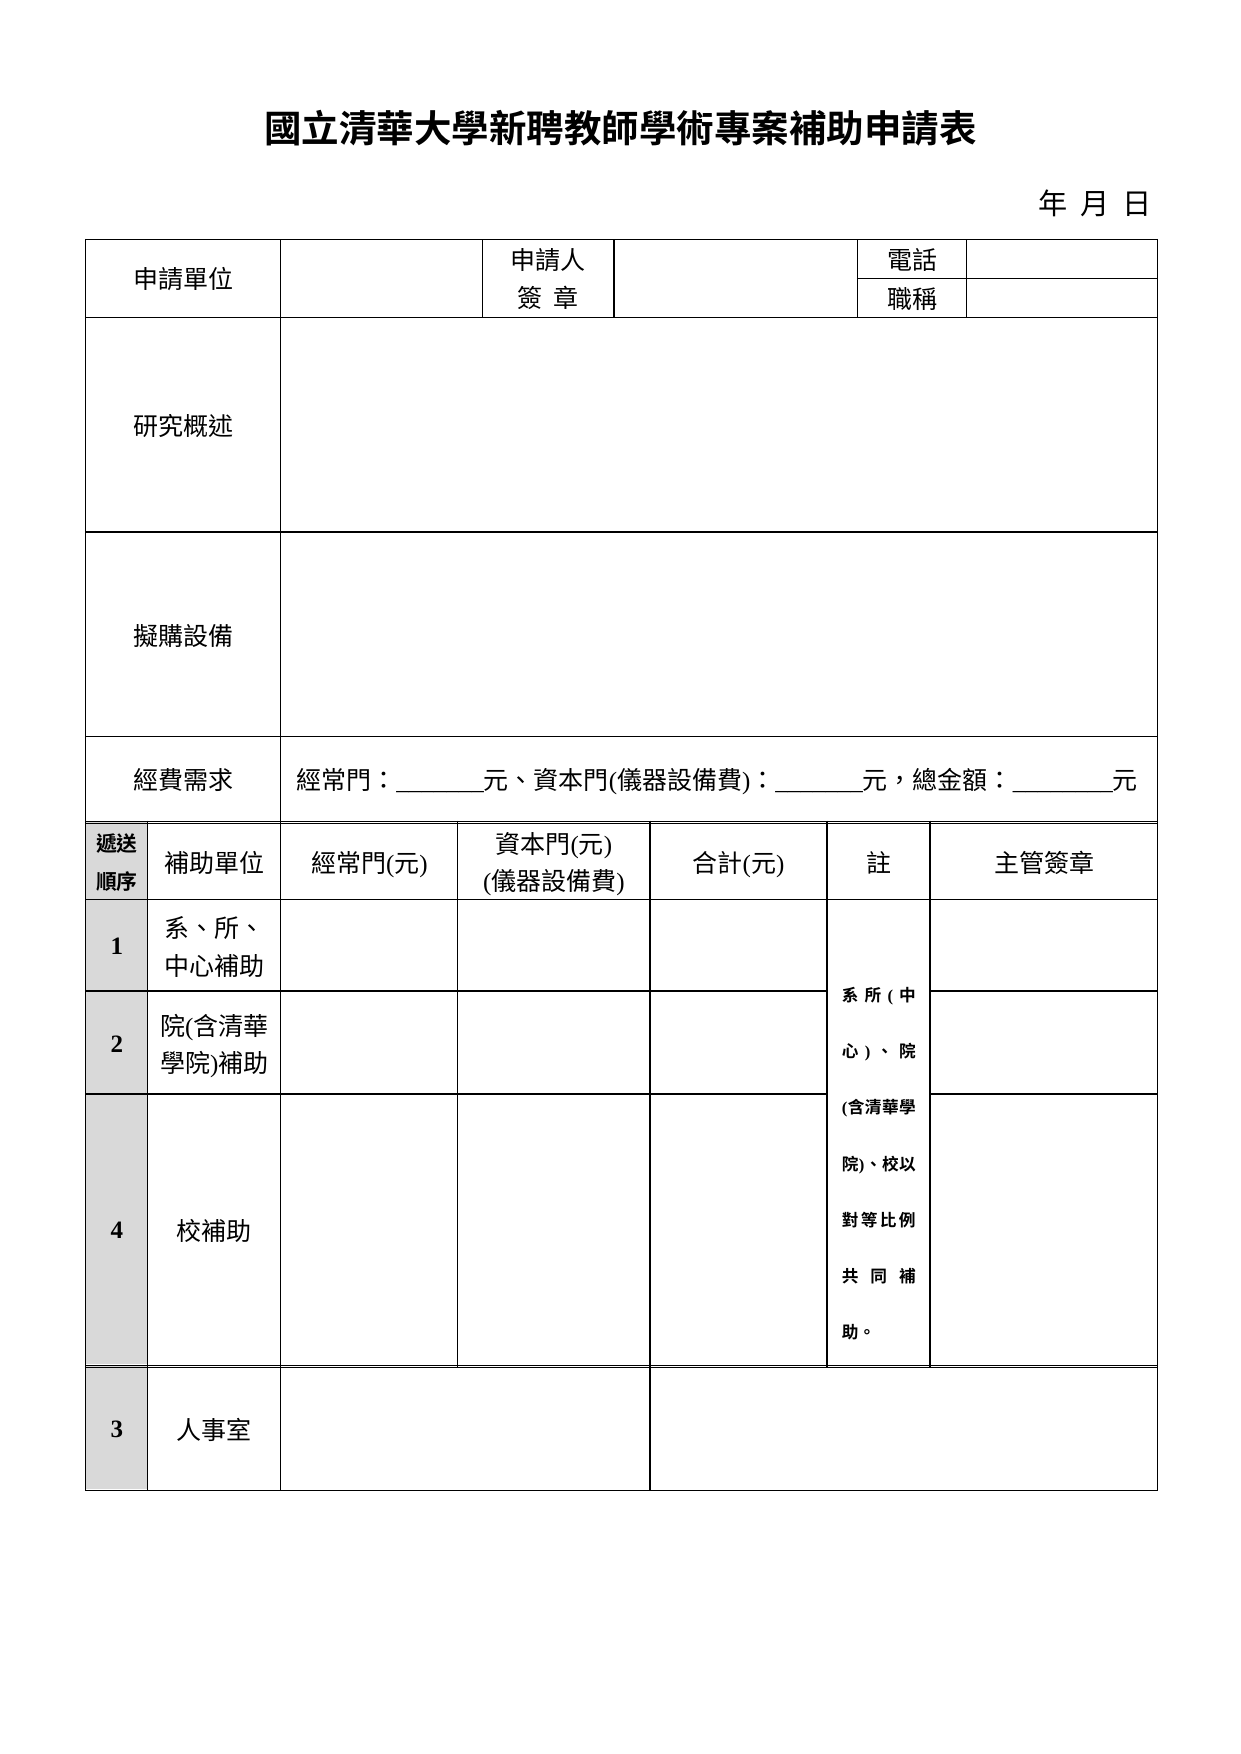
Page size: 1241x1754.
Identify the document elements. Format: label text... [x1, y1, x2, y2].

table_cell [281, 1095, 457, 1364]
table_cell 資本門(元) (儀器設備費) [458, 824, 649, 899]
table_cell 研究概述 [86, 318, 280, 531]
table_cell 4 [86, 1095, 147, 1364]
table_cell 2 [86, 992, 147, 1093]
table_cell [651, 900, 826, 990]
table_cell [281, 992, 457, 1093]
table_cell [458, 900, 649, 990]
table_header 電話 [858, 240, 966, 277]
table_cell 3 [86, 1368, 147, 1489]
table_cell 院(含清華學院)補助 [148, 992, 280, 1093]
table_cell [967, 279, 1157, 316]
table_cell 經費需求 [86, 737, 280, 821]
table_cell [281, 900, 457, 990]
table_cell 合計(元) [651, 824, 826, 899]
table_cell 人事室 [148, 1368, 280, 1489]
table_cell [651, 1368, 1157, 1489]
table_cell 主管簽章 [931, 824, 1157, 899]
table_cell 系、所、 中心補助 [148, 900, 280, 990]
table_header [615, 240, 857, 316]
table_cell [651, 1095, 826, 1364]
table_cell 補助單位 [148, 824, 280, 899]
table_header [967, 240, 1157, 277]
table_header 申請人 簽 章 [483, 240, 613, 316]
table_cell [931, 900, 1157, 990]
table_cell 遞送順序 [86, 824, 147, 899]
table_cell 1 [86, 900, 147, 990]
text 國立清華大學新聘教師學術專案補助申請表 [89, 89, 1152, 164]
table_cell [931, 1095, 1157, 1364]
table_cell 擬購設備 [86, 533, 280, 736]
table_cell 經常門：_______元、資本門(儀器設備費)：_______元，總金額：________元 [281, 737, 1157, 821]
table_cell [458, 992, 649, 1093]
table_cell 系所(中心)、院(含清華學院)、校以對等比例共同補助。 [828, 900, 929, 1364]
table_cell [931, 992, 1157, 1093]
table_cell 註 [828, 824, 929, 899]
table_header [281, 240, 482, 316]
table_cell 職稱 [858, 279, 966, 316]
table_cell [651, 992, 826, 1093]
table_header 申請單位 [86, 240, 280, 316]
table_cell [281, 318, 1157, 531]
table_cell [281, 533, 1157, 736]
table_cell [281, 1368, 649, 1489]
table_cell [458, 1095, 649, 1364]
text 年 月 日 [89, 164, 1152, 239]
table_cell 校補助 [148, 1095, 280, 1364]
table_cell 經常門(元) [281, 824, 457, 899]
